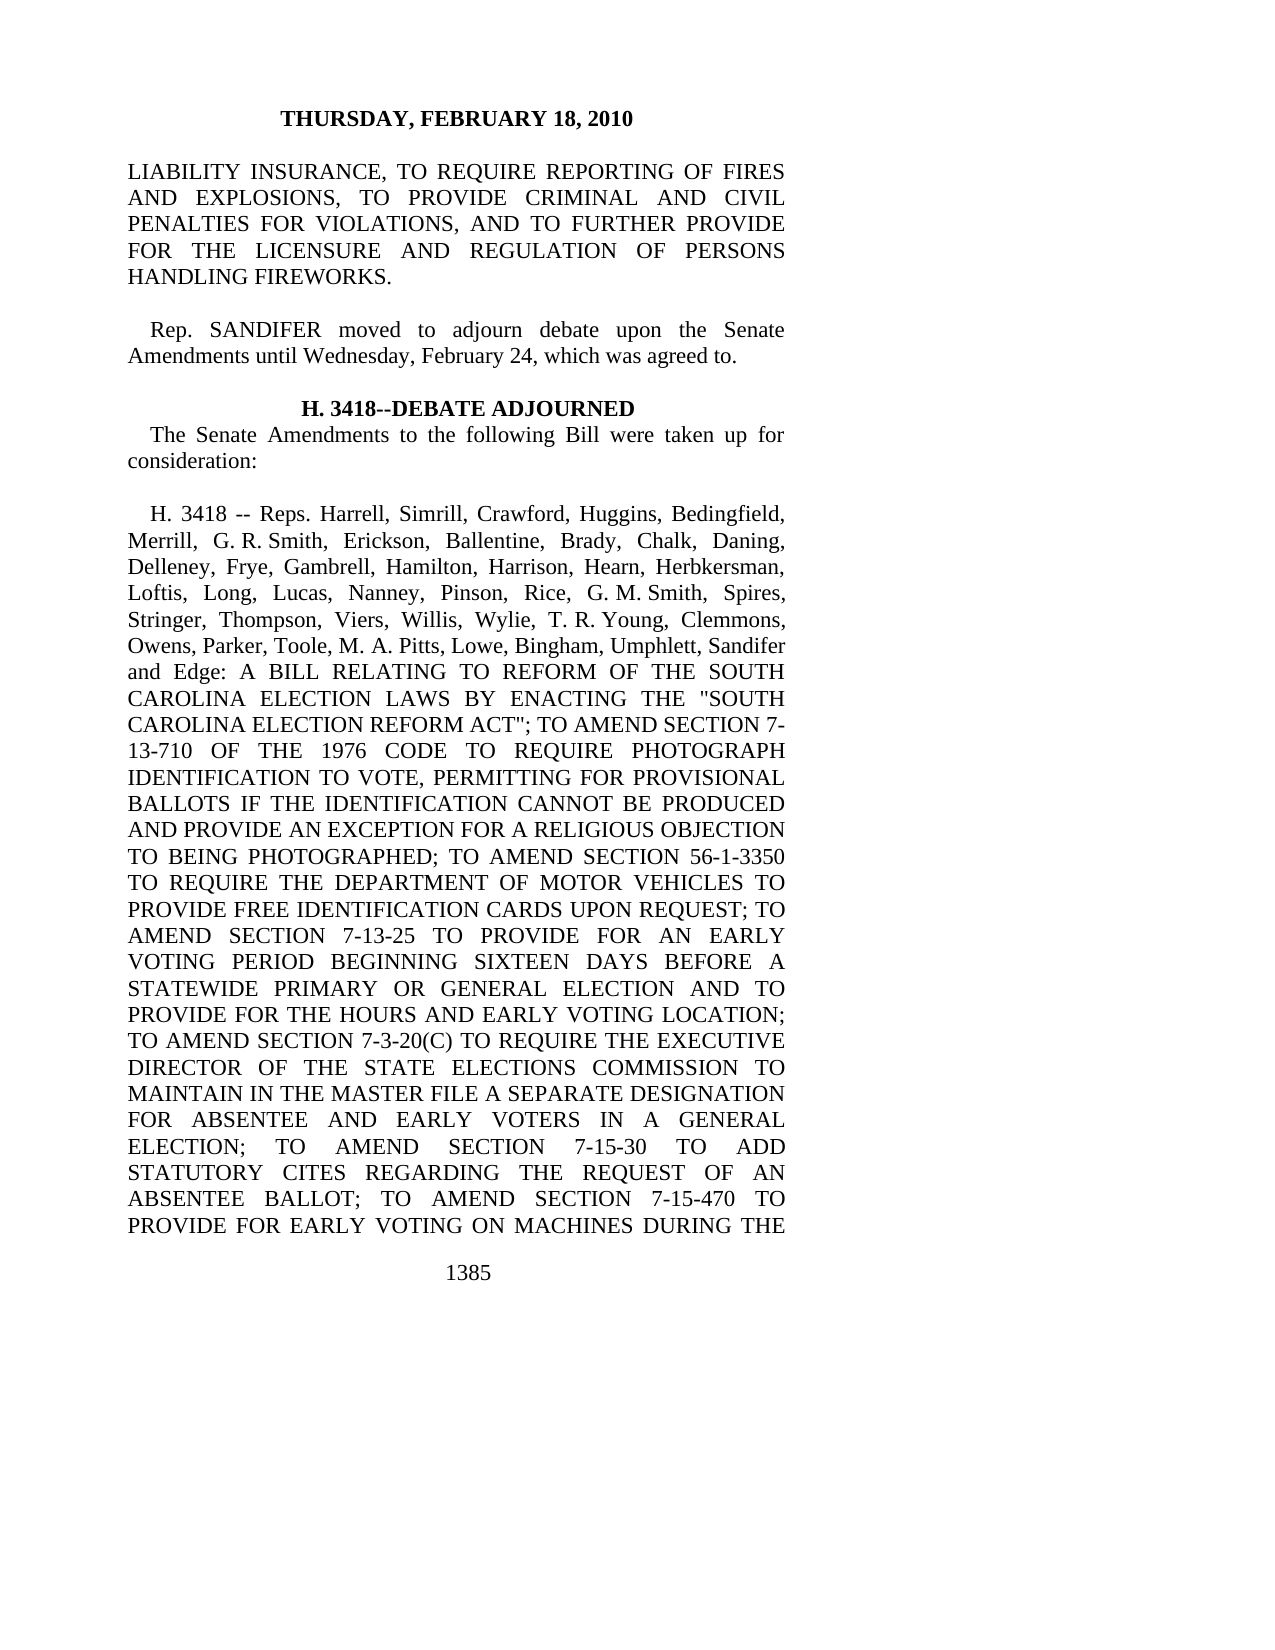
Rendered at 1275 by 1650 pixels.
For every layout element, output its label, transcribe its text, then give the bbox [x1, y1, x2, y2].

text The Senate Amendments to the following Bill were taken up for consideration: [127, 421, 786, 474]
text Rep. SANDIFER moved to adjourn debate upon the Senate Amendments until Wednesday, February 24, which was agreed to. [127, 316, 786, 368]
text H. 3418--DEBATE ADJOURNED [127, 395, 786, 421]
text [127, 158, 786, 289]
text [127, 500, 786, 1238]
